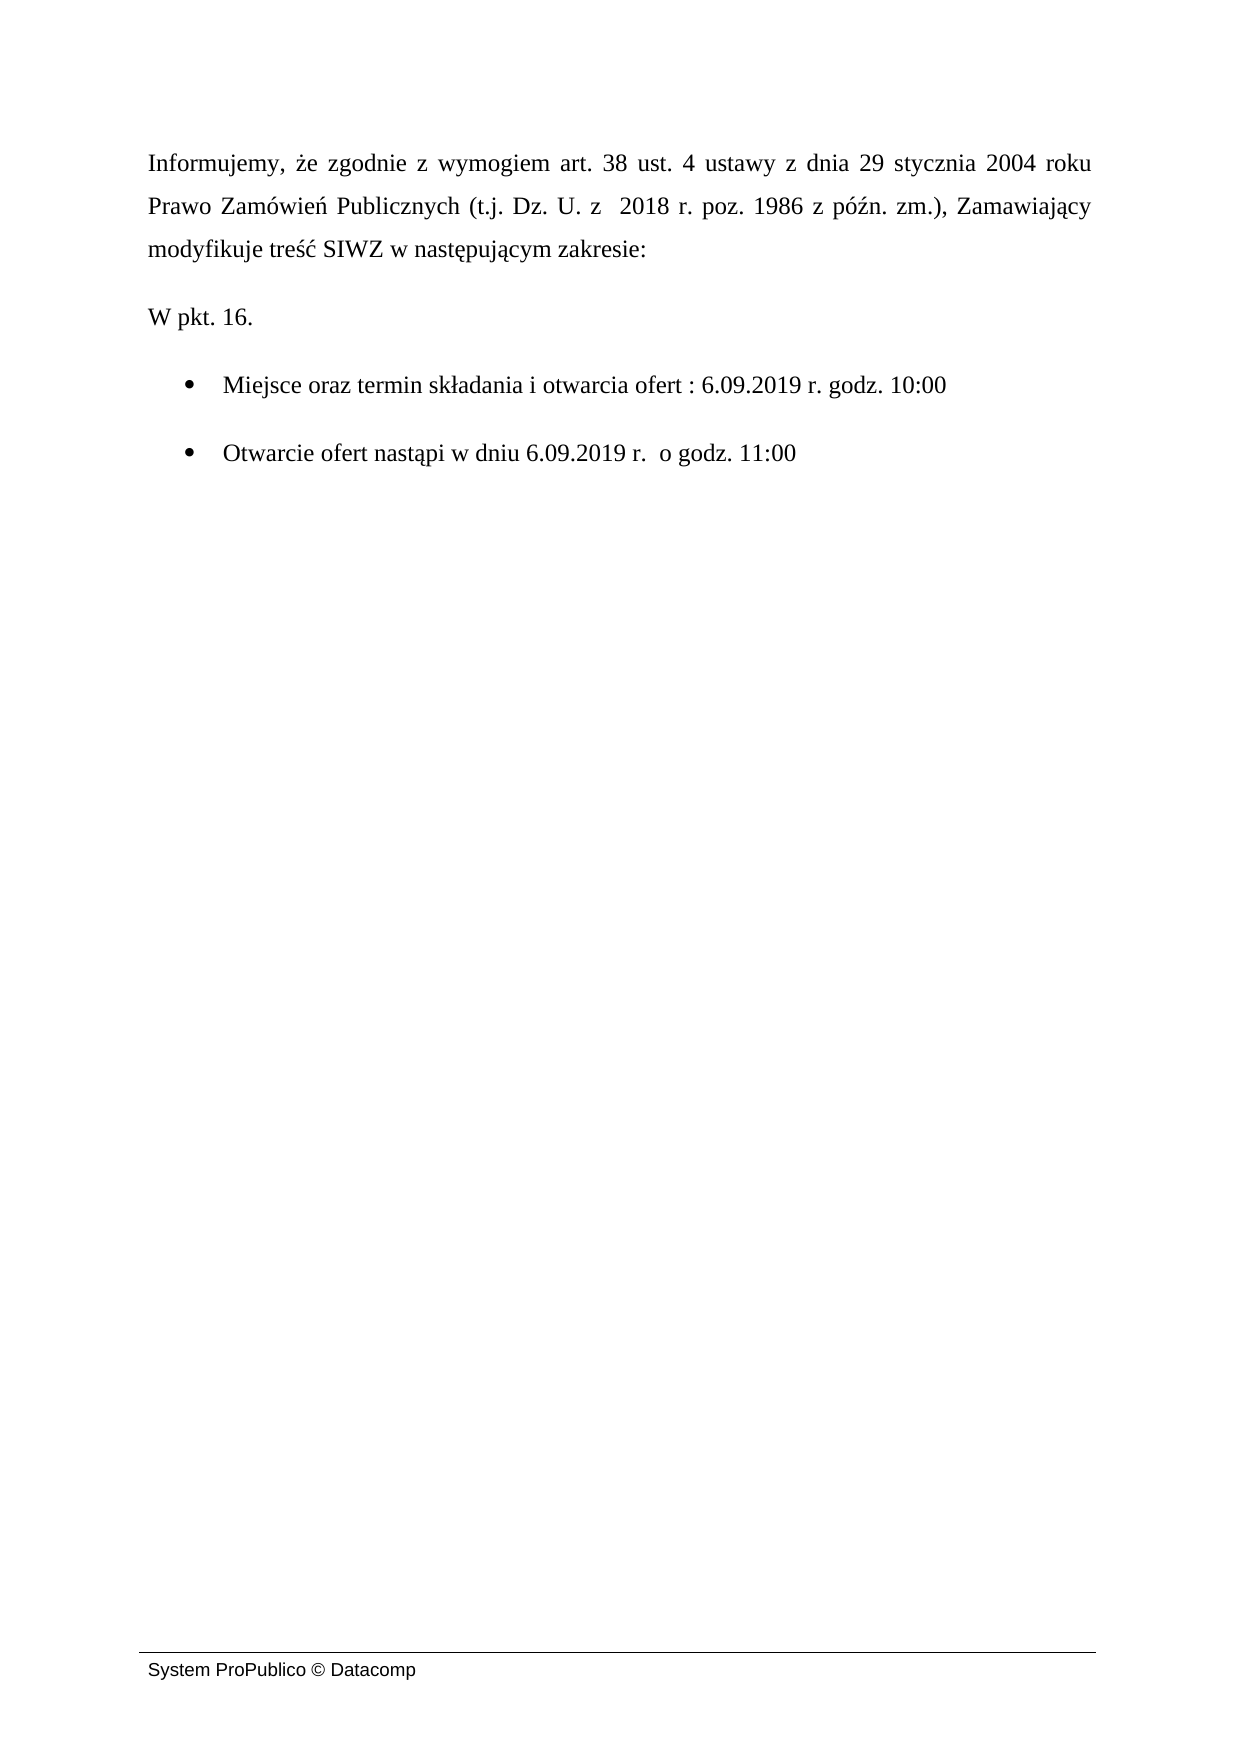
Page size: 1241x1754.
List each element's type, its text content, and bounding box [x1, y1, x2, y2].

list Otwarcie ofert nastąpi w dniu 6.09.2019 r. o godz. 11:00 [185, 438, 1092, 467]
text W pkt. 16. [148, 302, 1092, 331]
text Informujemy, że zgodnie z wymogiem art. 38 ust. 4 ustawy z dnia 29 stycznia 2004 roku Prawo Zamówień Publicznych (t.j. Dz. U. z 2018 r. poz. 1986 z późn. zm.), Zamawiający modyfikuje treść SIWZ w następującym zakresie: [148, 148, 1092, 263]
list Miejsce oraz termin składania i otwarcia ofert : 6.09.2019 r. godz. 10:00 [185, 370, 1092, 399]
